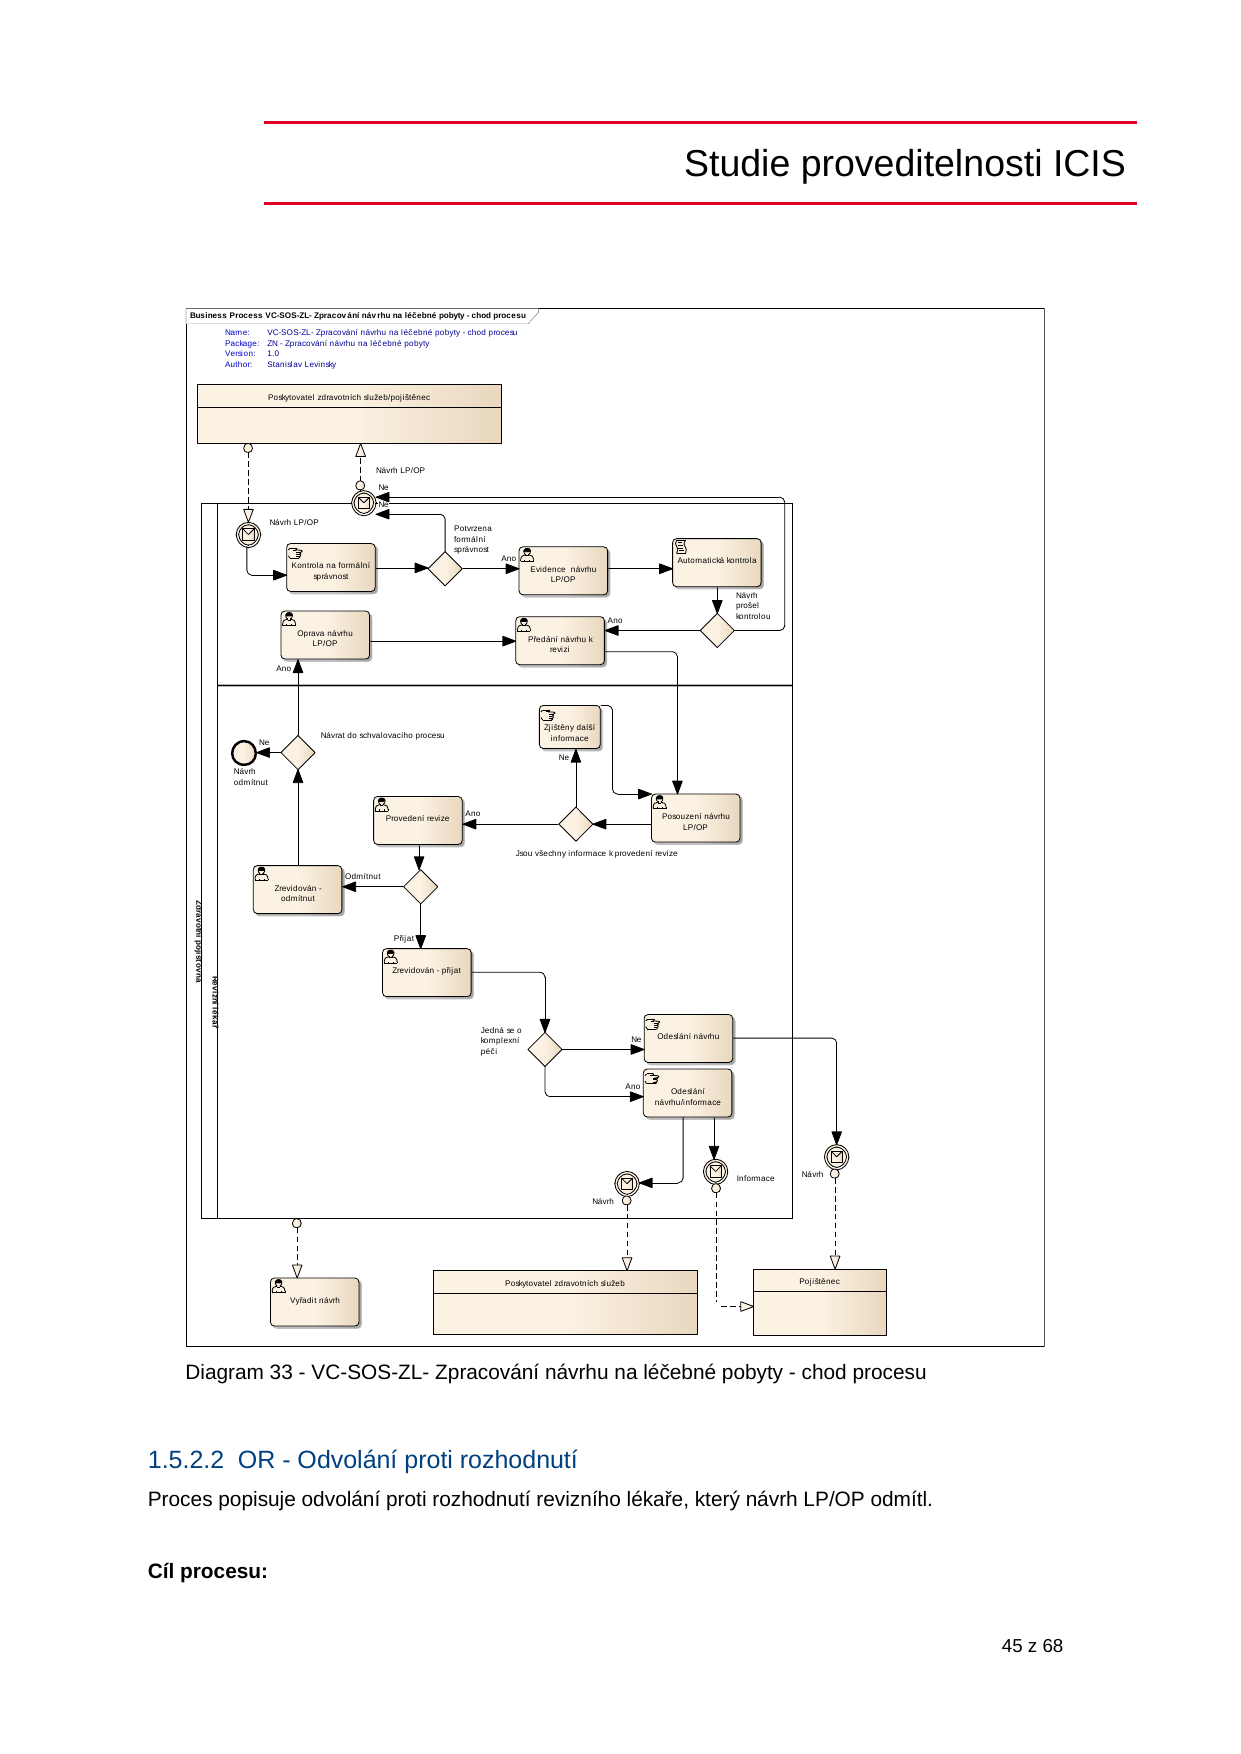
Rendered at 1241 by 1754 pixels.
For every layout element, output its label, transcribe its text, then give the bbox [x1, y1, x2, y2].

text Diagram 33 - VC-SOS-ZL- Zpracování návrhu na léčebné pobyty - chod procesu [185, 1360, 1093, 1384]
text Cíl procesu: [148, 1559, 1093, 1583]
subtitle OR - Odvolání proti rozhodnutí [148, 1445, 1093, 1474]
text Proces popisuje odvolání proti rozhodnutí revizního lékaře, který návrh LP/OP odmítl. [148, 1486, 1093, 1510]
